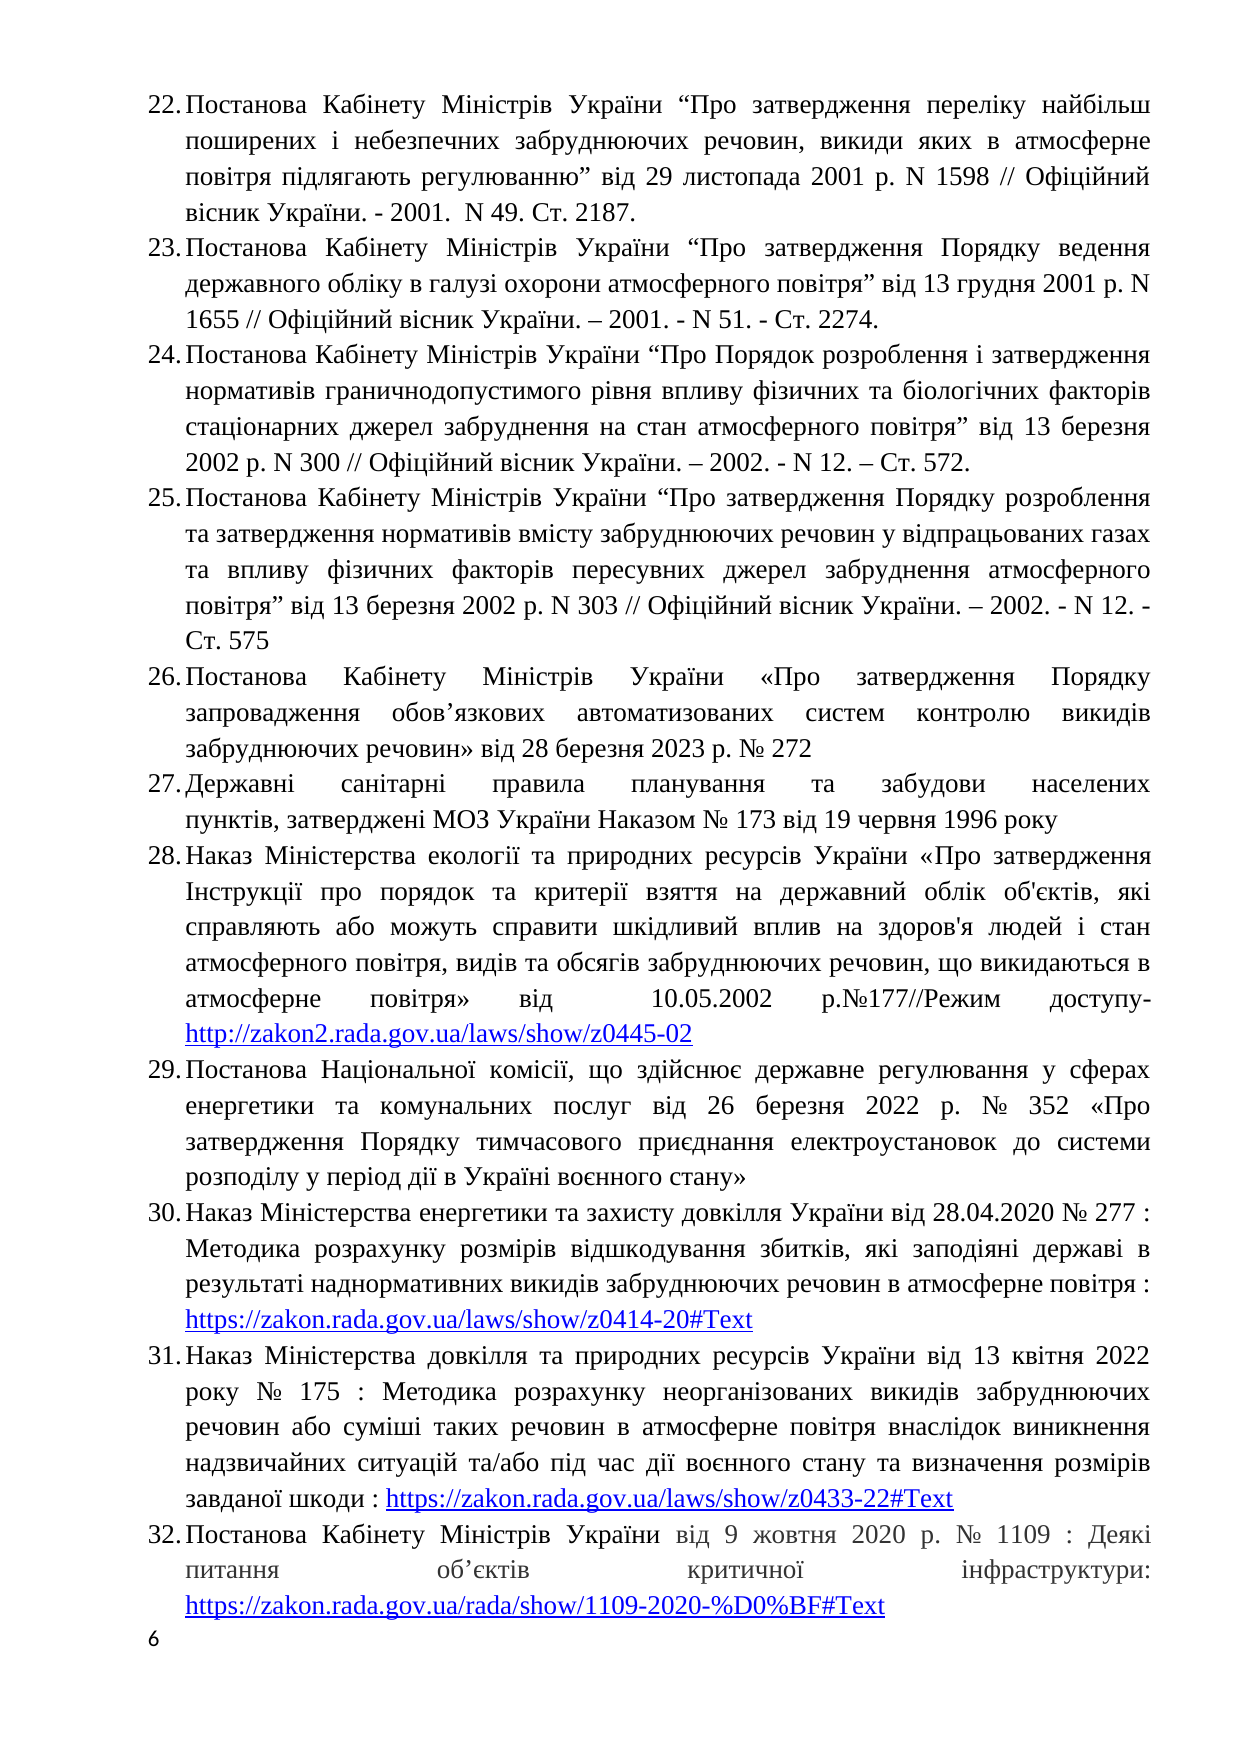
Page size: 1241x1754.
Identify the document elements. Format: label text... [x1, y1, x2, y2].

list Постанова Національної комісії, що здійснює державне регулювання у сферах енергетики та комунальних послуг від 26 березня 2022 р. № 352 «Про затвердження Порядку тимчасового приєднання електроустановок до системи розподілу у період дії в Україні воєнного стану» [148, 1053, 1152, 1192]
list Постанова Кабінету Міністрів України “Про Порядок розроблення і затвердження нормативів граничнодопустимого рівня впливу фізичних та біологічних факторів стаціонарних джерел забруднення на стан атмосферного повітря” від 13 березня 2002 р. N 300 // Офіційний вісник України. – 2002. - N 12. – Ст. 572. [148, 339, 1152, 477]
list Постанова Кабінету Міністрів України “Про затвердження переліку найбільш поширених і небезпечних забруднюючих речовин, викиди яких в атмосферне повітря підлягають регулюванню” від 29 листопада 2001 р. N 1598 // Офіційний вісник України. - 2001. N 49. Ст. 2187. [148, 88, 1152, 227]
list Постанова Кабінету Міністрів України від 9 жовтня 2020 р. № 1109 : Деякі питання об’єктів критичної інфраструктури: https://zakon.rada.gov.ua/rada/show/1109-2020-%D0%BF#Text [148, 1518, 1152, 1620]
list Постанова Кабінету Міністрів України “Про затвердження Порядку розроблення та затвердження нормативів вмісту забруднюючих речовин у відпрацьованих газах та впливу фізичних факторів пересувних джерел забруднення атмосферного повітря” від 13 березня 2002 р. N 303 // Офіційний вісник України. – 2002. - N 12. - Ст. 575 [148, 482, 1152, 656]
list Постанова Кабінету Міністрів України «Про затвердження Порядку запровадження обов’язкових автоматизованих систем контролю викидів забруднюючих речовин» від 28 березня 2023 р. № 272 [148, 660, 1152, 763]
list Наказ Міністерства екології та природних ресурсів України «Про затвердження Інструкції про порядок та критерії взяття на державний облік об'єктів, які справляють або можуть справити шкідливий вплив на здоров'я людей і стан атмосферного повітря, видів та обсягів забруднюючих речовин, що викидаються в атмосферне повітря» від 10.05.2002 р.№177//Режим доступу- http://zakon2.rada.gov.ua/laws/show/z0445-02 [148, 839, 1152, 1049]
list Наказ Міністерства енергетики та захисту довкілля України від 28.04.2020 № 277 : Методика розрахунку розмірів відшкодування збитків, які заподіяні державі в результаті наднормативних викидів забруднюючих речовин в атмосферне повітря : https://zakon.rada.gov.ua/laws/show/z0414-20#Text [148, 1196, 1152, 1334]
list Постанова Кабінету Міністрів України “Про затвердження Порядку ведення державного обліку в галузі охорони атмосферного повітря” від 13 грудня 2001 р. N 1655 // Офіційний вісник України. – 2001. - N 51. - Ст. 2274. [148, 231, 1152, 334]
list Державні санітарні правила планування та забудови населених пунктів, затверджені МОЗ України Наказом № 173 від 19 червня 1996 року [148, 767, 1152, 834]
list Наказ Міністерства довкілля та природних ресурсів України від 13 квітня 2022 року № 175 : Методика розрахунку неорганізованих викидів забруднюючих речовин або суміші таких речовин в атмосферне повітря внаслідок виникнення надзвичайних ситуацій та/або під час дії воєнного стану та визначення розмірів завданої шкоди : https://zakon.rada.gov.ua/laws/show/z0433-22#Text [148, 1339, 1152, 1513]
